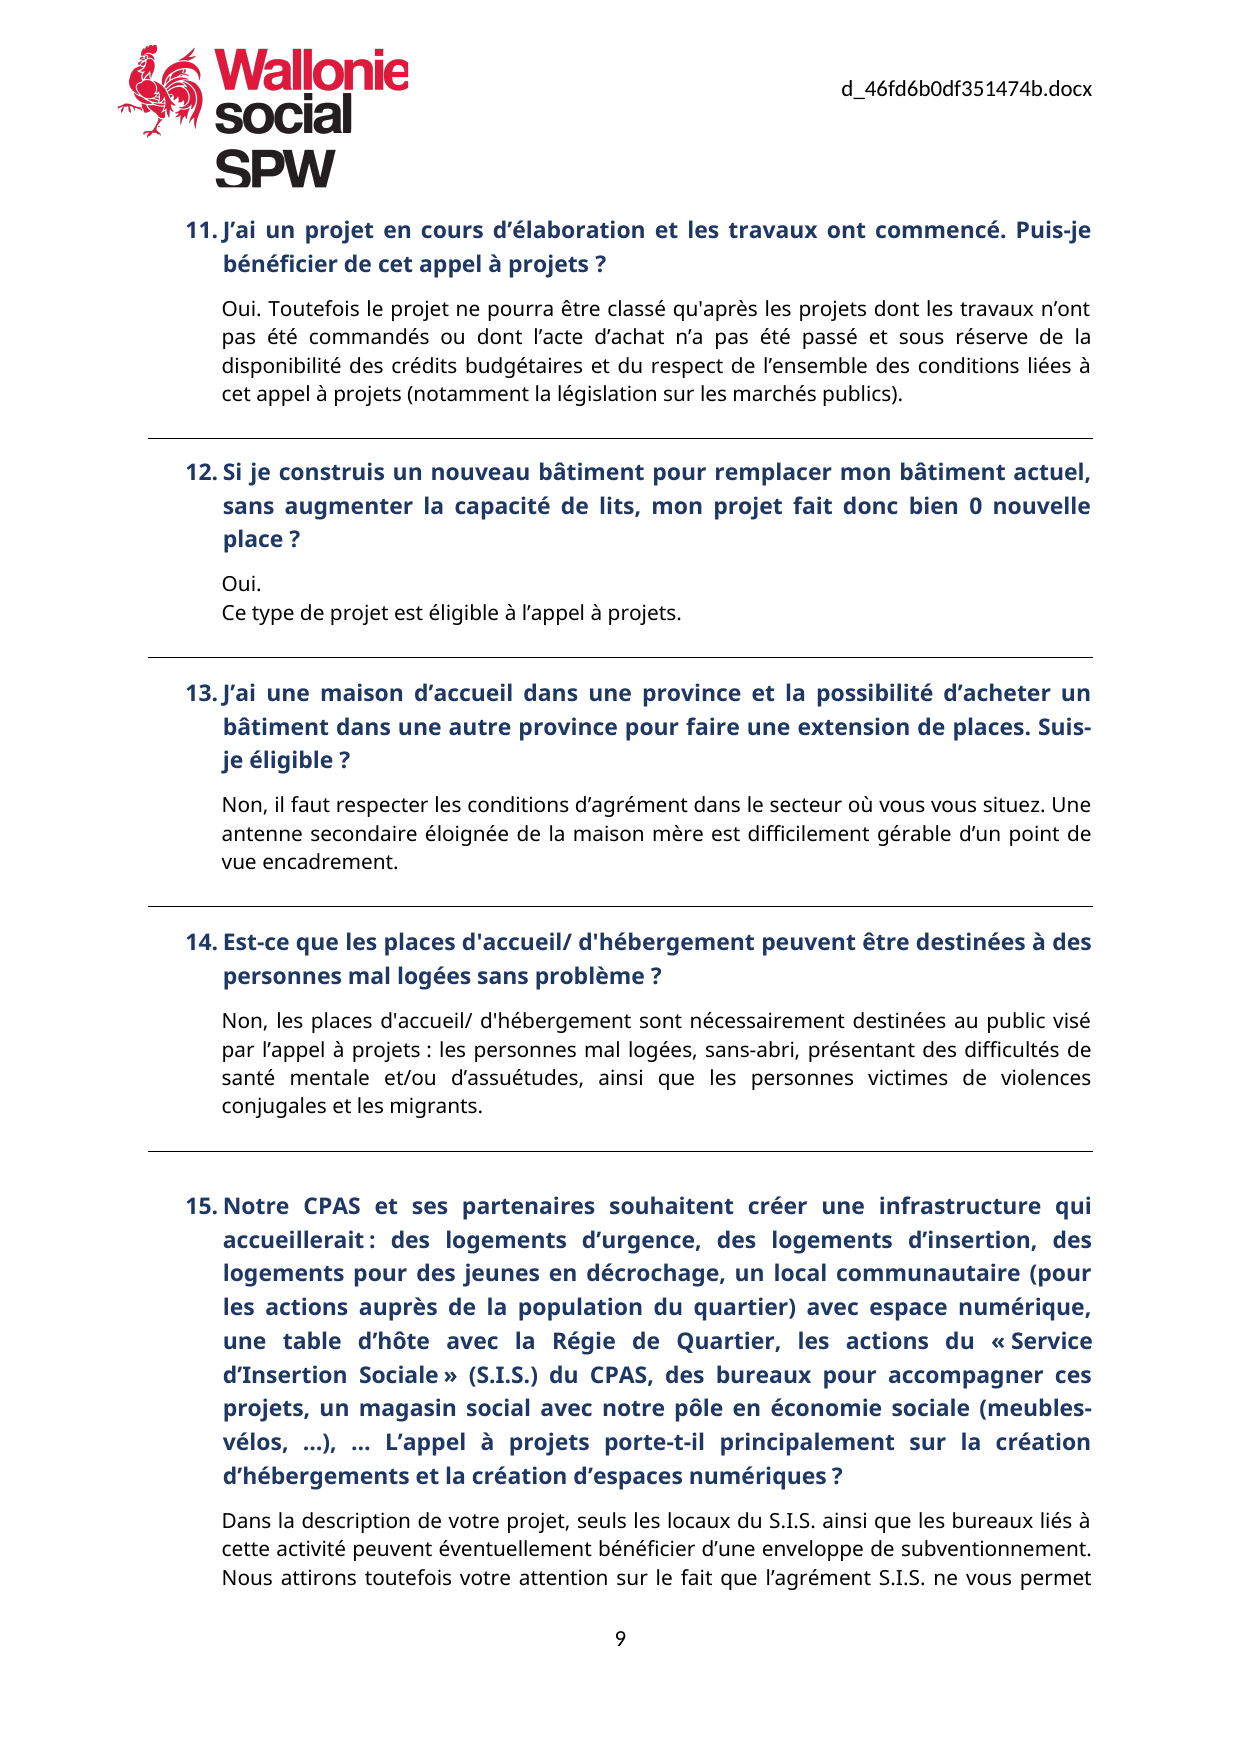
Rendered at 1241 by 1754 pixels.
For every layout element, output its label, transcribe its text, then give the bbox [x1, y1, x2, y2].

subtitle J’ai un projet en cours d’élaboration et les travaux ont commencé. Puis-je bénéficier de cet appel à projets ? [185, 214, 1093, 279]
text Ce type de projet est éligible à l’appel à projets. [148, 598, 1093, 626]
text Oui. [148, 569, 1093, 598]
text Non, il faut respecter les conditions d’agrément dans le secteur où vous vous situez. Une antenne secondaire éloignée de la maison mère est difficilement gérable d’un point de vue encadrement. [221, 791, 1093, 876]
subtitle Si je construis un nouveau bâtiment pour remplacer mon bâtiment actuel, sans augmenter la capacité de lits, mon projet fait donc bien 0 nouvelle place ? [185, 456, 1093, 554]
subtitle Est-ce que les places d'accueil/ d'hébergement peuvent être destinées à des personnes mal logées sans problème ? [185, 926, 1093, 991]
subtitle Notre CPAS et ses partenaires souhaitent créer une infrastructure qui accueillerait : des logements d’urgence, des logements d’insertion, des logements pour des jeunes en décrochage, un local communautaire (pour les actions auprès de la population du quartier) avec espace numérique, une table d’hôte avec la Régie de Quartier, les actions du « Service d’Insertion Sociale » (S.I.S.) du CPAS, des bureaux pour accompagner ces projets, un magasin social avec notre pôle en économie sociale (meubles-vélos, …), … L’appel à projets porte-t-il principalement sur la création d’hébergements et la création d’espaces numériques ? [185, 1190, 1093, 1491]
subtitle J’ai une maison d’accueil dans une province et la possibilité d’acheter un bâtiment dans une autre province pour faire une extension de places. Suis-je éligible ? [185, 677, 1093, 776]
text Oui. Toutefois le projet ne pourra être classé qu'après les projets dont les travaux n’ont pas été commandés ou dont l’acte d’achat n’a pas été passé et sous réserve de la disponibilité des crédits budgétaires et du respect de l’ensemble des conditions liées à cet appel à projets (notamment la législation sur les marchés publics). [221, 294, 1093, 408]
picture [116, 45, 408, 187]
text Non, les places d'accueil/ d'hébergement sont nécessairement destinées au public visé par l’appel à projets : les personnes mal logées, sans-abri, présentant des difficultés de santé mentale et/ou d’assuétudes, ainsi que les personnes victimes de violences conjugales et les migrants. [221, 1006, 1093, 1120]
